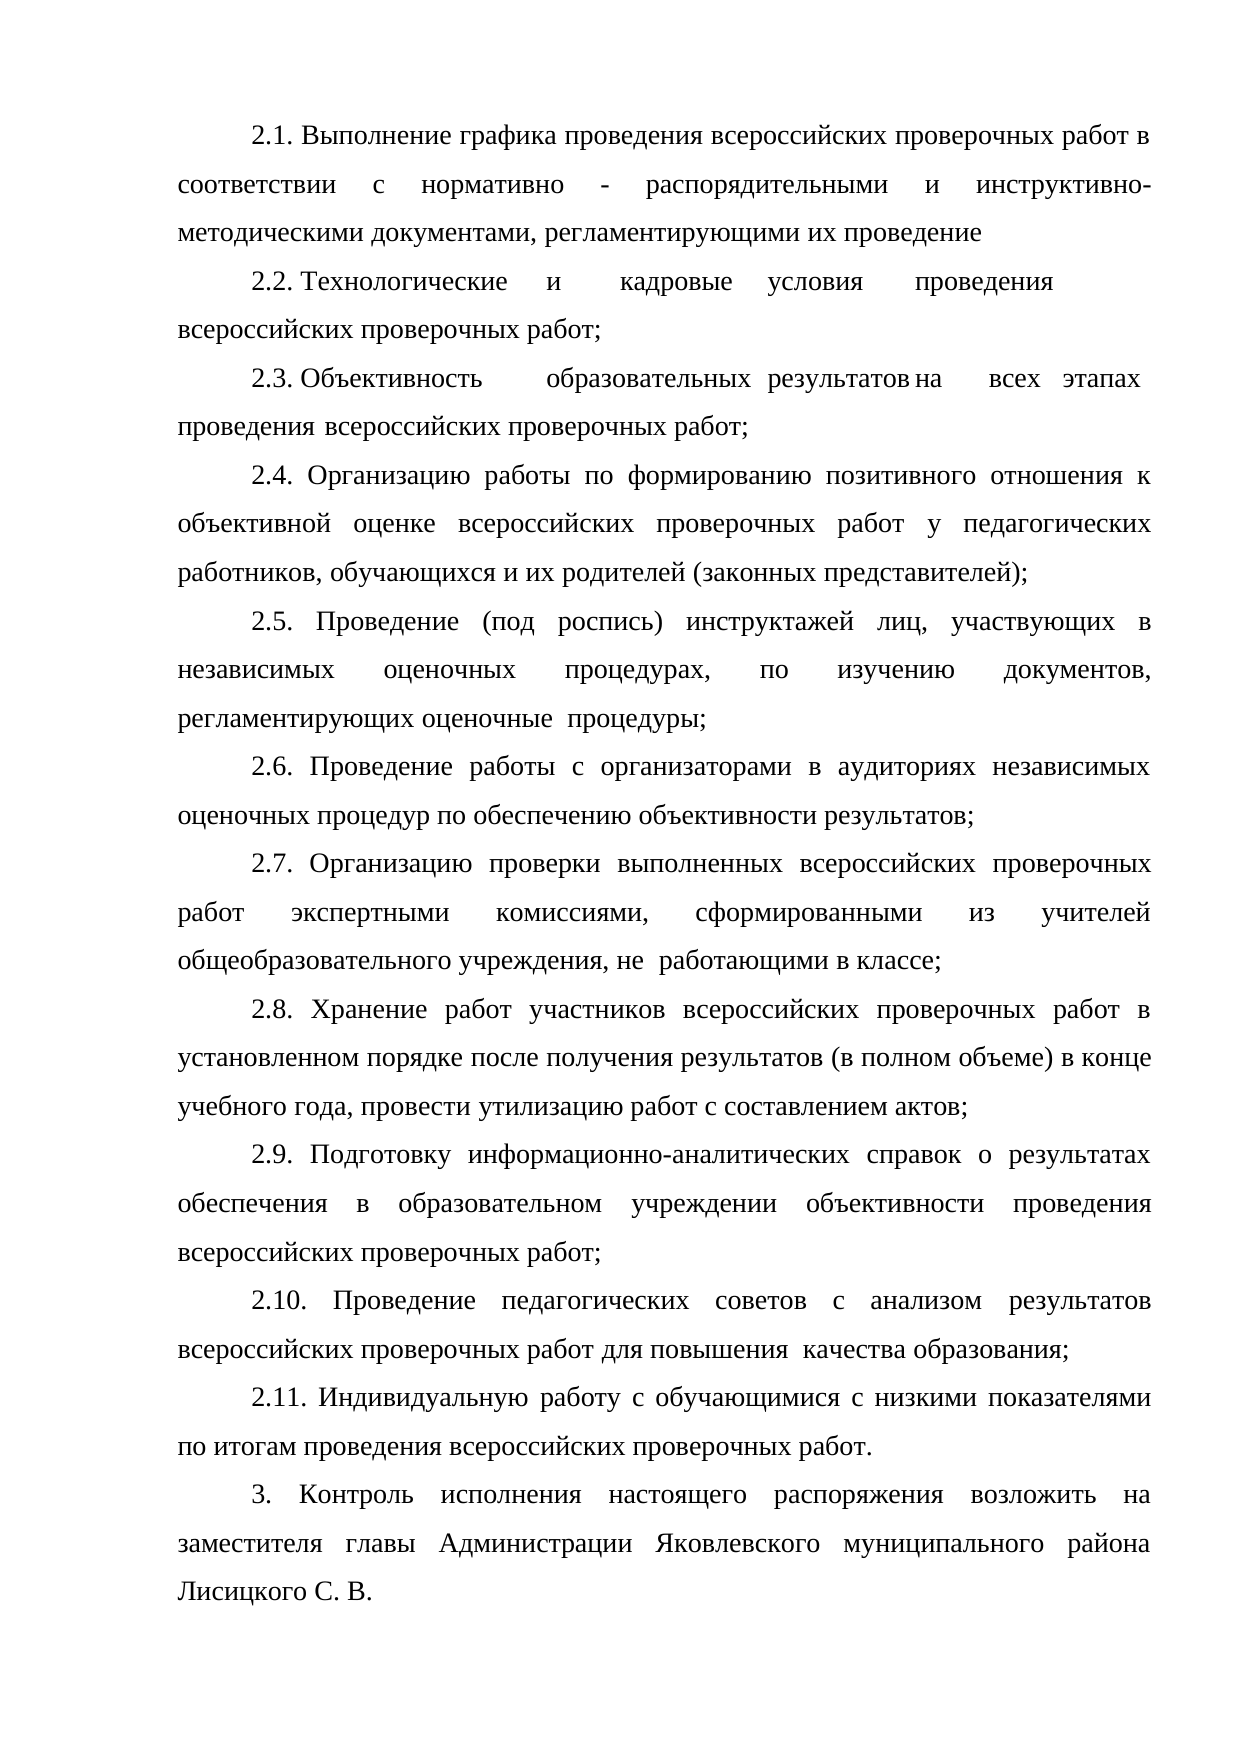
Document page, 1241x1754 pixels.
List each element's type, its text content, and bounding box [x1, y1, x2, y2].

text 3. Контроль исполнения настоящего распоряжения возложить на заместителя главы Администрации Яковлевского муниципального района Лисицкого С. В. [177, 1477, 1152, 1607]
text 2.2. Технологические и кадровые условия проведения всероссийских проверочных работ; [177, 264, 1152, 345]
text 2.6. Проведение работы с организаторами в аудиториях независимых оценочных процедур по обеспечению объективности результатов; [177, 749, 1152, 830]
text 2.9. Подготовку информационно-аналитических справок о результатах обеспечения в образовательном учреждении объективности проведения всероссийских проверочных работ; [177, 1137, 1152, 1267]
text 2.11. Индивидуальную работу с обучающимися с низкими показателями по итогам проведения всероссийских проверочных работ. [177, 1380, 1152, 1461]
text 2.1. Выполнение графика проведения всероссийских проверочных работ в соответствии с нормативно - распорядительными и инструктивно-методическими документами, регламентирующими их проведение [177, 118, 1152, 248]
text 2.5. Проведение (под роспись) инструктажей лиц, участвующих в независимых оценочных процедурах, по изучению документов, регламентирующих оценочные процедуры; [177, 603, 1152, 733]
text 2.10. Проведение педагогических советов с анализом результатов всероссийских проверочных работ для повышения качества образования; [177, 1283, 1152, 1364]
text 2.7. Организацию проверки выполненных всероссийских проверочных работ экспертными комиссиями, сформированными из учителей общеобразовательного учреждения, не работающими в классе; [177, 846, 1152, 976]
text 2.3. Объективность образовательных результатов на всех этапах проведения всероссийских проверочных работ; [177, 361, 1152, 442]
text 2.8. Хранение работ участников всероссийских проверочных работ в установленном порядке после получения результатов (в полном объеме) в конце учебного года, провести утилизацию работ с составлением актов; [177, 992, 1152, 1121]
text 2.4. Организацию работы по формированию позитивного отношения к объективной оценке всероссийских проверочных работ у педагогических работников, обучающихся и их родителей (законных представителей); [177, 458, 1152, 587]
